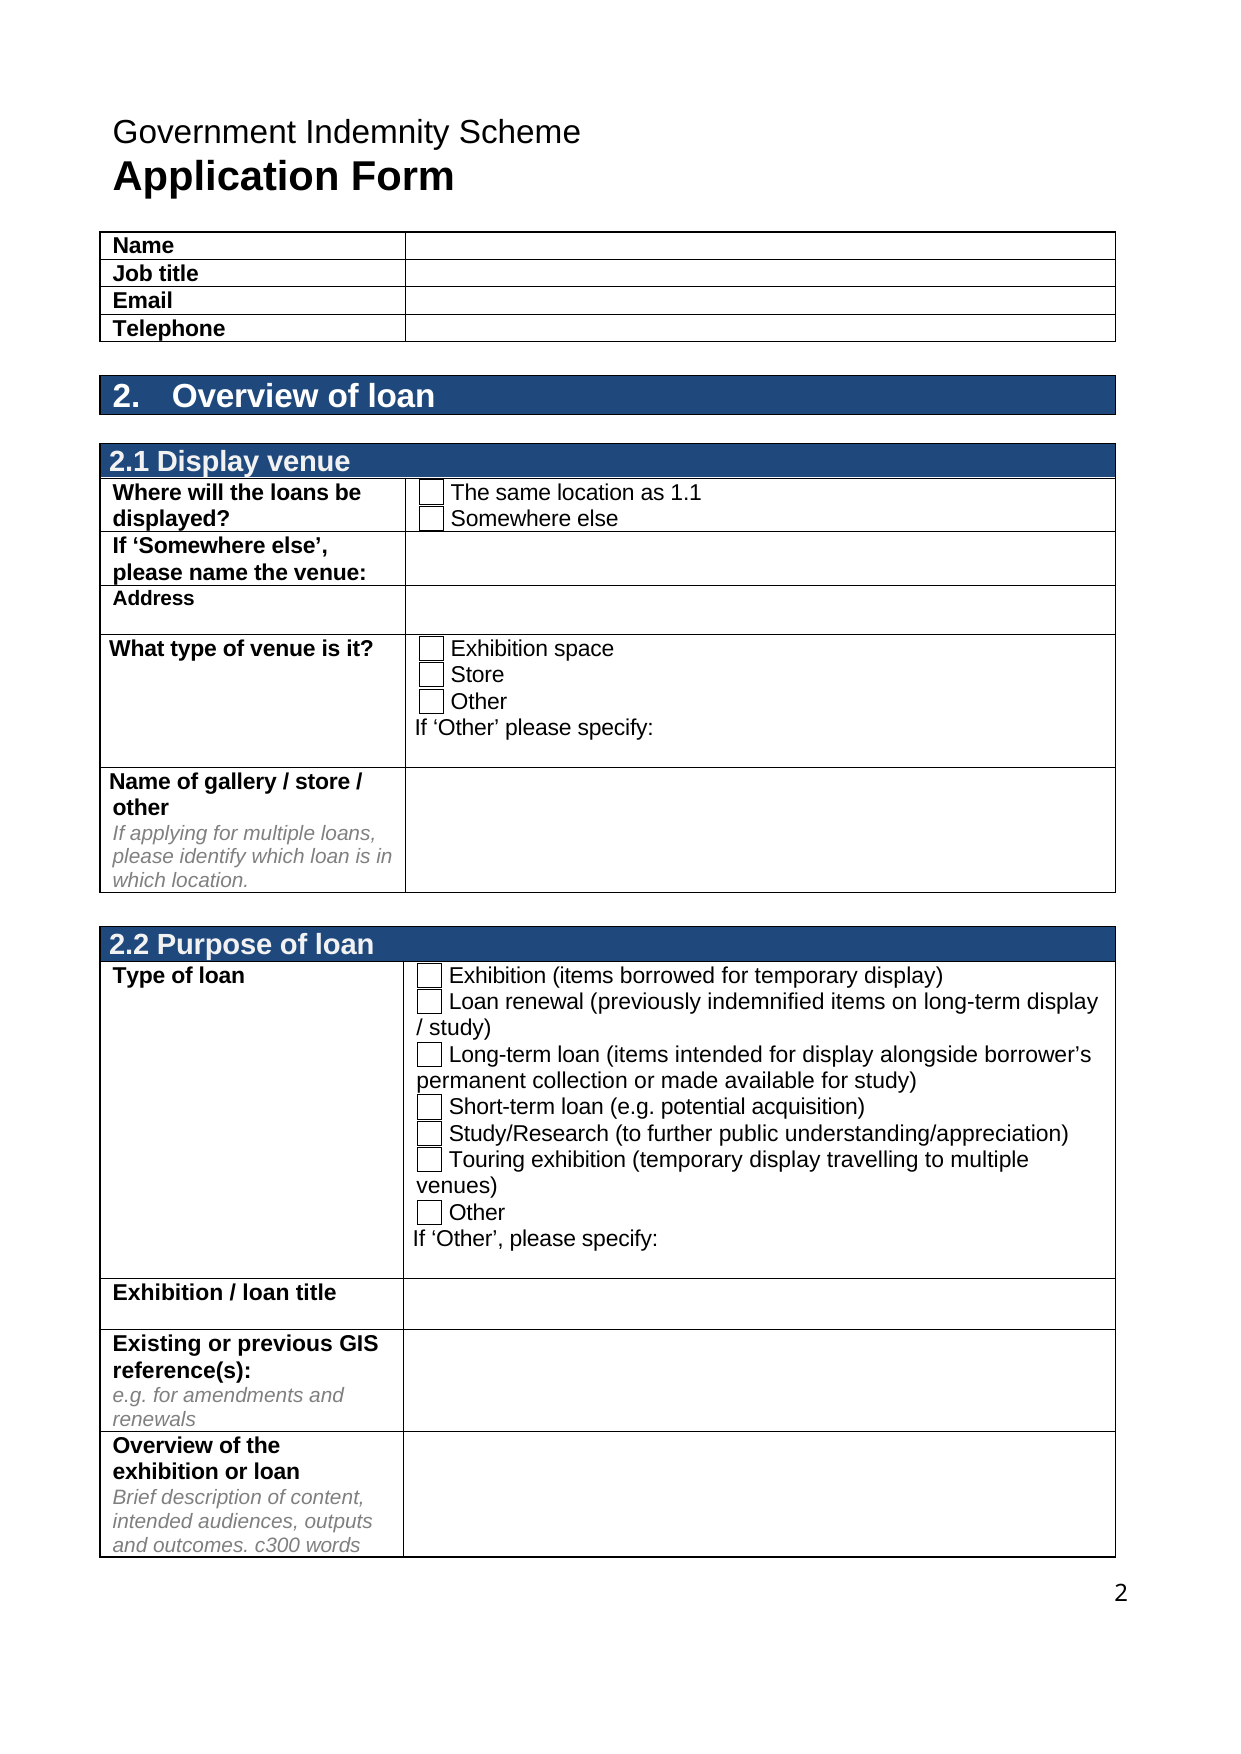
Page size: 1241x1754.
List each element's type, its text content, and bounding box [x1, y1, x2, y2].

table_cell Email [101, 287, 405, 314]
table_cell Type of loan [101, 962, 403, 1278]
table_cell [406, 586, 1115, 634]
table_cell Exhibition space Store Other If ‘Other’ please specify: [406, 635, 1115, 767]
table_cell [406, 315, 1115, 341]
table_cell [406, 233, 1115, 259]
table_cell [406, 287, 1115, 314]
table_cell Telephone [101, 315, 405, 341]
table_cell Where will the loans be displayed? [101, 479, 405, 531]
table_cell [404, 1432, 1115, 1556]
table_cell What type of venue is it? [101, 635, 405, 767]
table_header 2.2 Purpose of loan [101, 927, 1115, 961]
table_cell [406, 260, 1115, 286]
table_cell Job title [101, 260, 405, 286]
table_cell Overview of the exhibition or loan Brief description of content, intended audiences, outputs and outcomes. c300 words [101, 1432, 403, 1556]
table_cell [404, 1330, 1115, 1431]
table_cell Name [101, 233, 405, 259]
table_cell [406, 768, 1115, 892]
table_cell [406, 532, 1115, 585]
table_cell Name of gallery / store / other If applying for multiple loans, please identify which loan is in which location. [101, 768, 405, 892]
table_cell The same location as 1.1 Somewhere else [406, 479, 1115, 531]
table_cell Exhibition (items borrowed for temporary display) Loan renewal (previously indemnified items on long-term display / study) Long-term loan (items intended for display alongside borrower’s permanent collection or made available for study) Short-term loan (e.g. potential acquisition) Study/Research (to further public understanding/appreciation) Touring exhibition (temporary display travelling to multiple venues) Other If ‘Other’, please specify: [404, 962, 1115, 1278]
table_cell [404, 1279, 1115, 1329]
table_cell Exhibition / loan title [101, 1279, 403, 1329]
table_header 2.1 Display venue [101, 444, 1115, 477]
table_header Overview of loan [101, 376, 1115, 414]
table_cell Existing or previous GIS reference(s): e.g. for amendments and renewals [101, 1330, 403, 1431]
table_cell Address [101, 586, 405, 634]
table_cell If ‘Somewhere else’, please name the venue: [101, 532, 405, 585]
